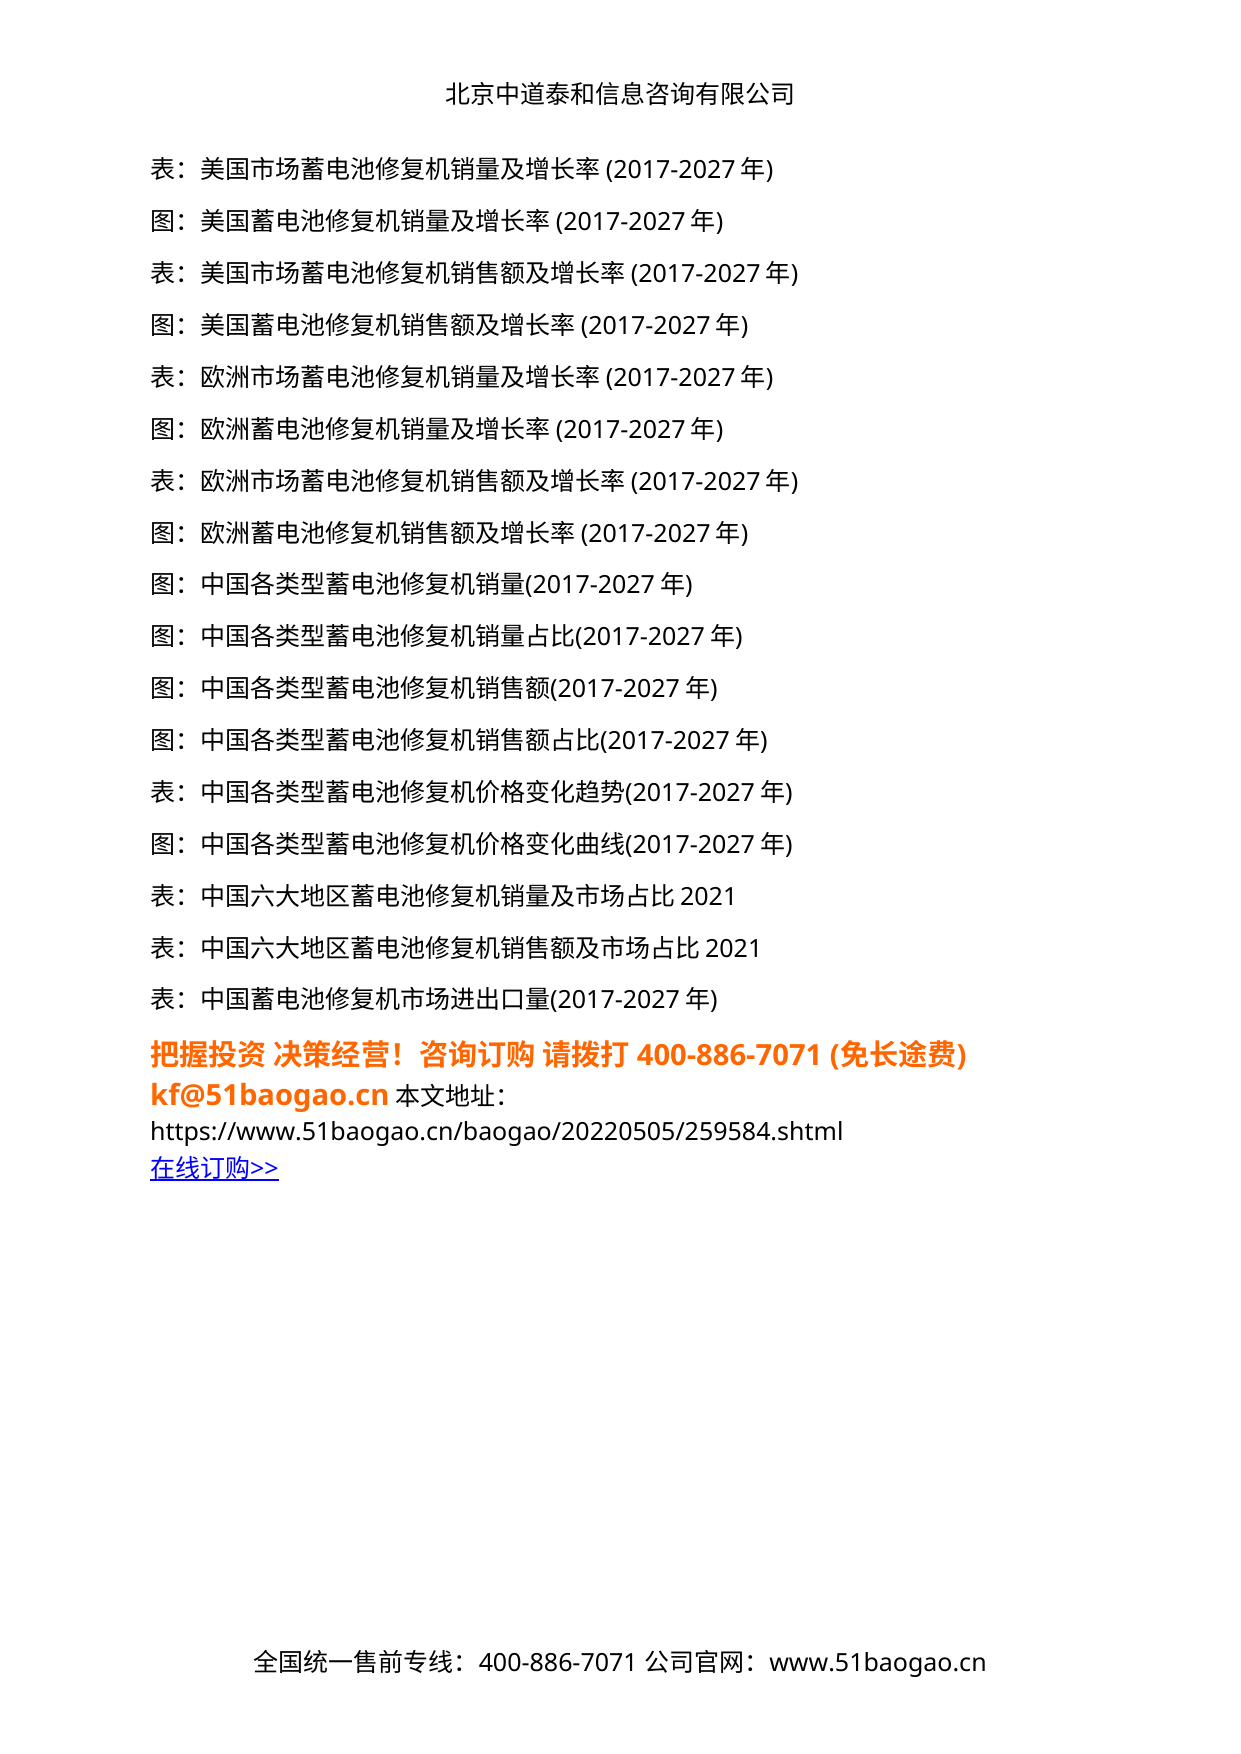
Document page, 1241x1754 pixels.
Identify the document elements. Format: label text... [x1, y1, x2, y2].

text 图：欧洲蓄电池修复机销售额及增长率 (2017-2027年) [150, 513, 1090, 549]
text 表：中国蓄电池修复机市场进出口量(2017-2027年) [150, 980, 1090, 1016]
text 表：美国市场蓄电池修复机销售额及增长率 (2017-2027年) [150, 254, 1090, 290]
text 图：中国各类型蓄电池修复机销量占比(2017-2027年) [150, 617, 1090, 653]
text 图：中国各类型蓄电池修复机价格变化曲线(2017-2027年) [150, 824, 1090, 861]
text 图：欧洲蓄电池修复机销量及增长率 (2017-2027年) [150, 409, 1090, 446]
text 图：中国各类型蓄电池修复机销售额占比(2017-2027年) [150, 721, 1090, 757]
text 图：中国各类型蓄电池修复机销售额(2017-2027年) [150, 669, 1090, 705]
text 表：中国六大地区蓄电池修复机销量及市场占比2021 [150, 876, 1090, 912]
text 表：美国市场蓄电池修复机销量及增长率 (2017-2027年) [150, 150, 1090, 186]
text 图：中国各类型蓄电池修复机销量(2017-2027年) [150, 565, 1090, 601]
text 图：美国蓄电池修复机销量及增长率 (2017-2027年) [150, 202, 1090, 238]
text 表：欧洲市场蓄电池修复机销量及增长率 (2017-2027年) [150, 357, 1090, 394]
text 表：中国六大地区蓄电池修复机销售额及市场占比2021 [150, 928, 1090, 964]
text 表：中国各类型蓄电池修复机价格变化趋势(2017-2027年) [150, 772, 1090, 809]
text 在线订购>> [150, 1148, 1090, 1184]
text 表：欧洲市场蓄电池修复机销售额及增长率 (2017-2027年) [150, 461, 1090, 497]
text 图：美国蓄电池修复机销售额及增长率 (2017-2027年) [150, 306, 1090, 342]
text 把握投资 决策经营！咨询订购 请拨打 400-886-7071 (免长途费) kf@51baogao.cn本文地址：https://www.51baogao.cn/baogao/20220505/259584.shtml [150, 1032, 1090, 1148]
